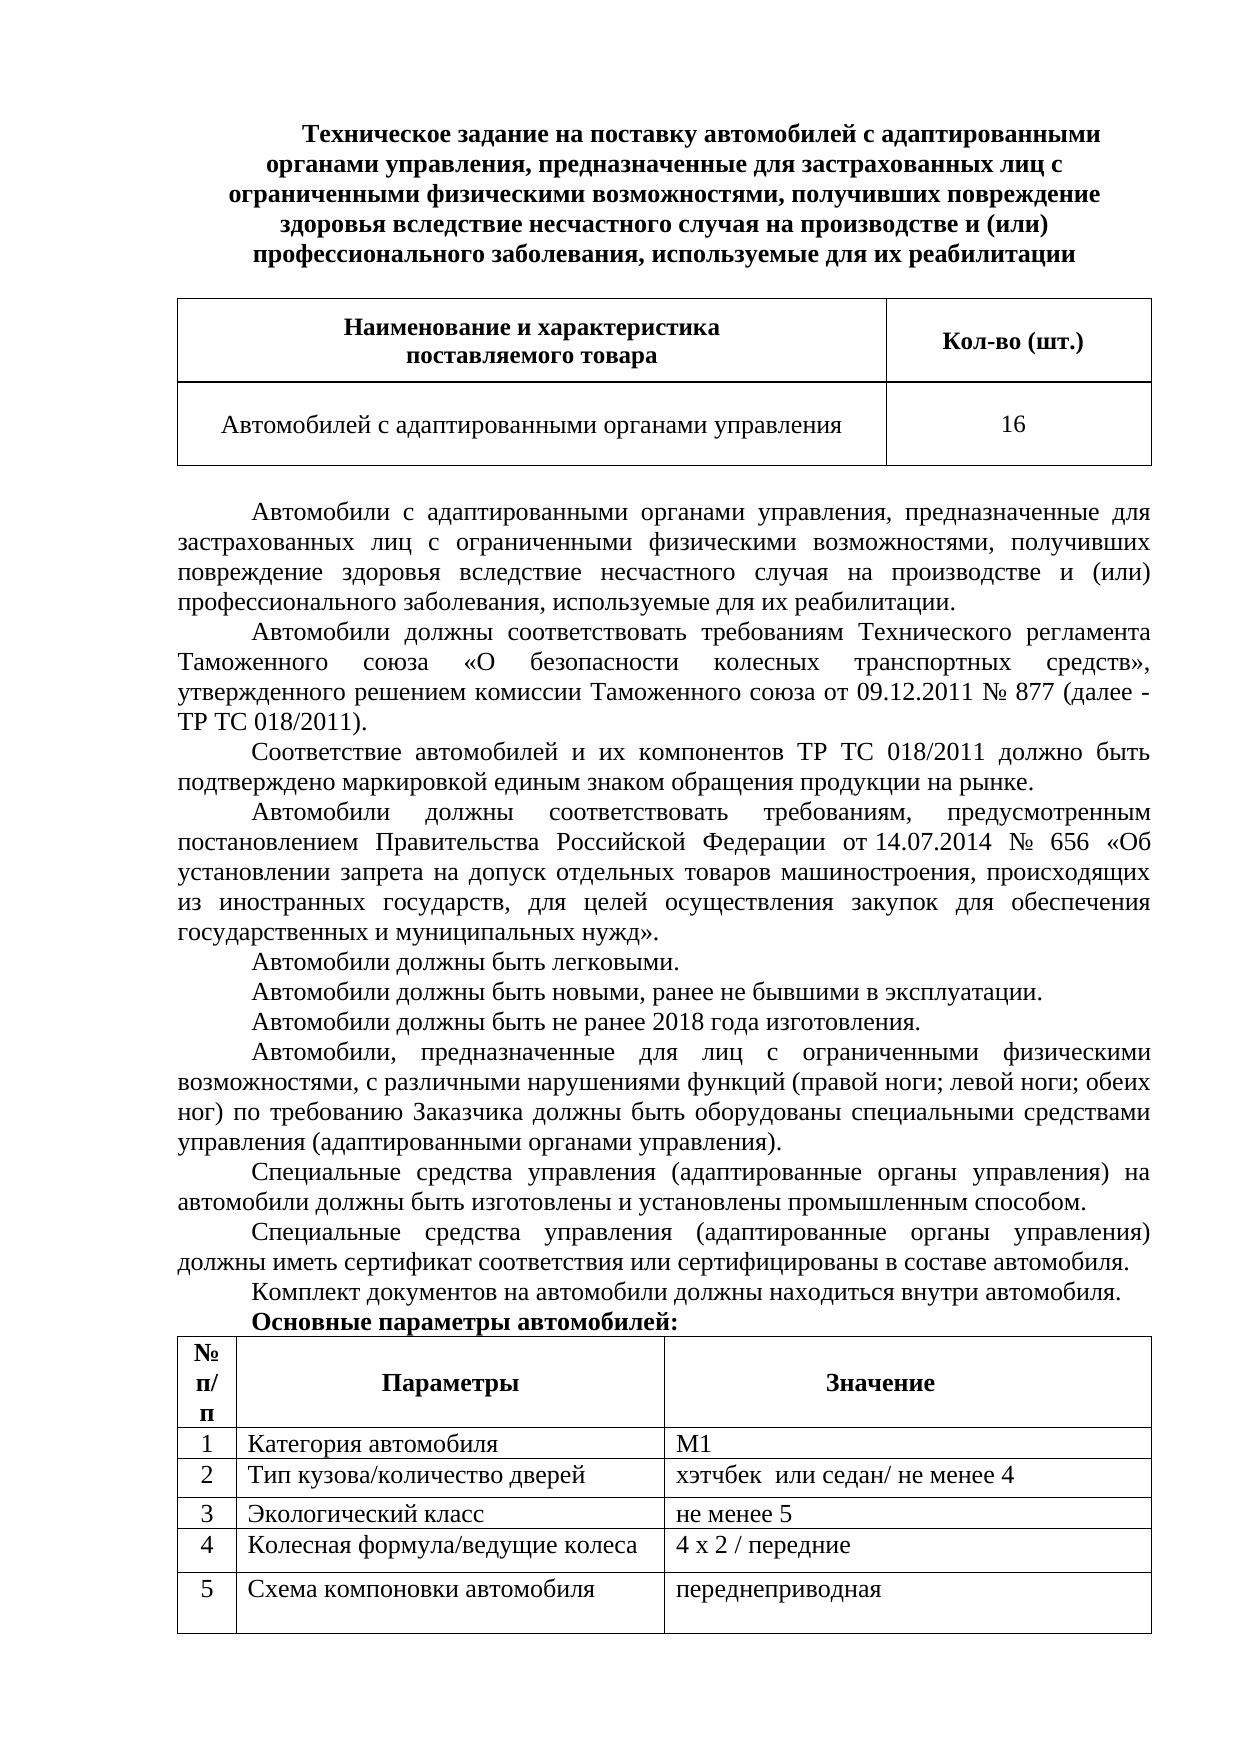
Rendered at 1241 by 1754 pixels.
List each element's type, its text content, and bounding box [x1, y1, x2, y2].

table_cell хэтчбек или седан/ не менее 4 [665, 1459, 1151, 1497]
table_cell Автомобилей с адаптированными органами управления [178, 383, 886, 465]
table_header Наименование и характеристика поставляемого товара [178, 299, 886, 381]
text Специальные средства управления (адаптированные органы управления) на автомобили должны быть изготовлены и установлены промышленным способом. [177, 1156, 1152, 1216]
table_cell Схема компоновки автомобиля [237, 1573, 664, 1633]
text Автомобили должны быть не ранее 2018 года изготовления. [177, 1006, 1152, 1036]
text Автомобили должны соответствовать требованиям Технического регламента Таможенного союза «О безопасности колесных транспортных средств», утвержденного решением комиссии Таможенного союза от 09.12.2011 № 877 (далее - ТР ТС 018/2011). [177, 616, 1152, 736]
table_cell Тип кузова/количество дверей [237, 1459, 664, 1497]
text Техническое задание на поставку автомобилей с адаптированными органами управления, предназначенные для застрахованных лиц с ограниченными физическими возможностями, получивших повреждение здоровья вследствие несчастного случая на производстве и (или) профессионального заболевания, используемые для их реабилитации [177, 118, 1152, 268]
table_cell 3 [178, 1498, 236, 1528]
text Соответствие автомобилей и их компонентов ТР ТС 018/2011 должно быть подтверждено маркировкой единым знаком обращения продукции на рынке. [177, 736, 1152, 796]
table_cell 2 [178, 1459, 236, 1497]
table_cell 1 [178, 1428, 236, 1458]
text Автомобили должны быть новыми, ранее не бывшими в эксплуатации. [177, 976, 1152, 1006]
text Основные параметры автомобилей: [177, 1306, 1152, 1336]
table_cell 5 [178, 1573, 236, 1633]
table_cell 4 [178, 1529, 236, 1572]
table_header Кол-во (шт.) [887, 299, 1151, 381]
table_cell Колесная формула/ведущие колеса [237, 1529, 664, 1572]
text Автомобили должны соответствовать требованиям, предусмотренным постановлением Правительства Российской Федерации от 14.07.2014 № 656 «Об установлении запрета на допуск отдельных товаров машиностроения, происходящих из иностранных государств, для целей осуществления закупок для обеспечения государственных и муниципальных нужд». [177, 796, 1152, 946]
table_header № п/п [178, 1337, 236, 1427]
table_cell 4 х 2 / передние [665, 1529, 1151, 1572]
text Комплект документов на автомобили должны находиться внутри автомобиля. [177, 1276, 1152, 1306]
table_cell переднеприводная [665, 1573, 1151, 1633]
table_header Значение [665, 1337, 1151, 1427]
text Автомобили должны быть легковыми. [177, 946, 1152, 976]
text Автомобили с адаптированными органами управления, предназначенные для застрахованных лиц с ограниченными физическими возможностями, получивших повреждение здоровья вследствие несчастного случая на производстве и (или) профессионального заболевания, используемые для их реабилитации. [177, 496, 1152, 616]
table_cell Экологический класс [237, 1498, 664, 1528]
text Автомобили, предназначенные для лиц с ограниченными физическими возможностями, с различными нарушениями функций (правой ноги; левой ноги; обеих ног) по требованию Заказчика должны быть оборудованы специальными средствами управления (адаптированными органами управления). [177, 1036, 1152, 1156]
table_cell М1 [665, 1428, 1151, 1458]
table_cell Категория автомобиля [237, 1428, 664, 1458]
table_cell не менее 5 [665, 1498, 1151, 1528]
text Специальные средства управления (адаптированные органы управления) должны иметь сертификат соответствия или сертифицированы в составе автомобиля. [177, 1216, 1152, 1276]
table_header Параметры [237, 1337, 664, 1427]
table_cell 16 [887, 383, 1151, 465]
